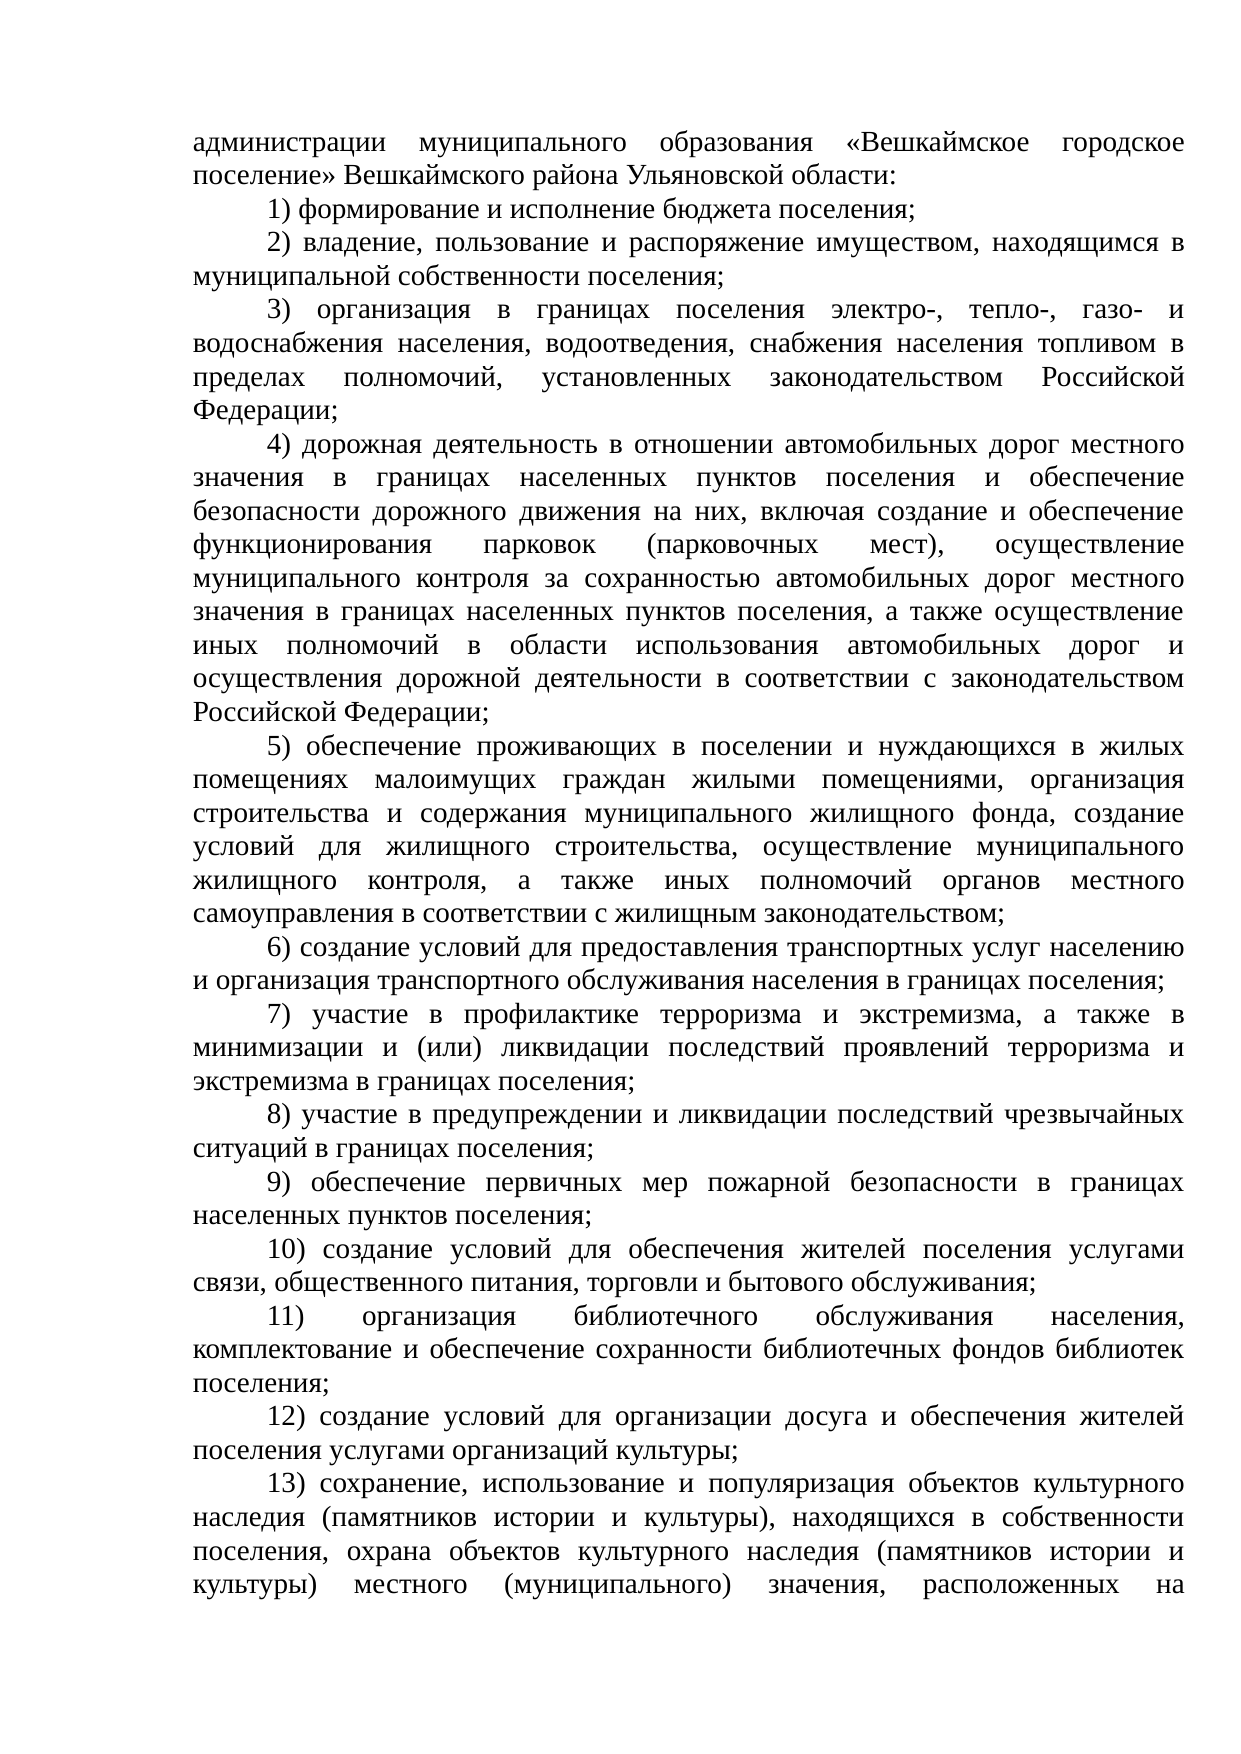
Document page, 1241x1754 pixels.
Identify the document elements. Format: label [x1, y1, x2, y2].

table_header [187, 118, 1191, 1605]
